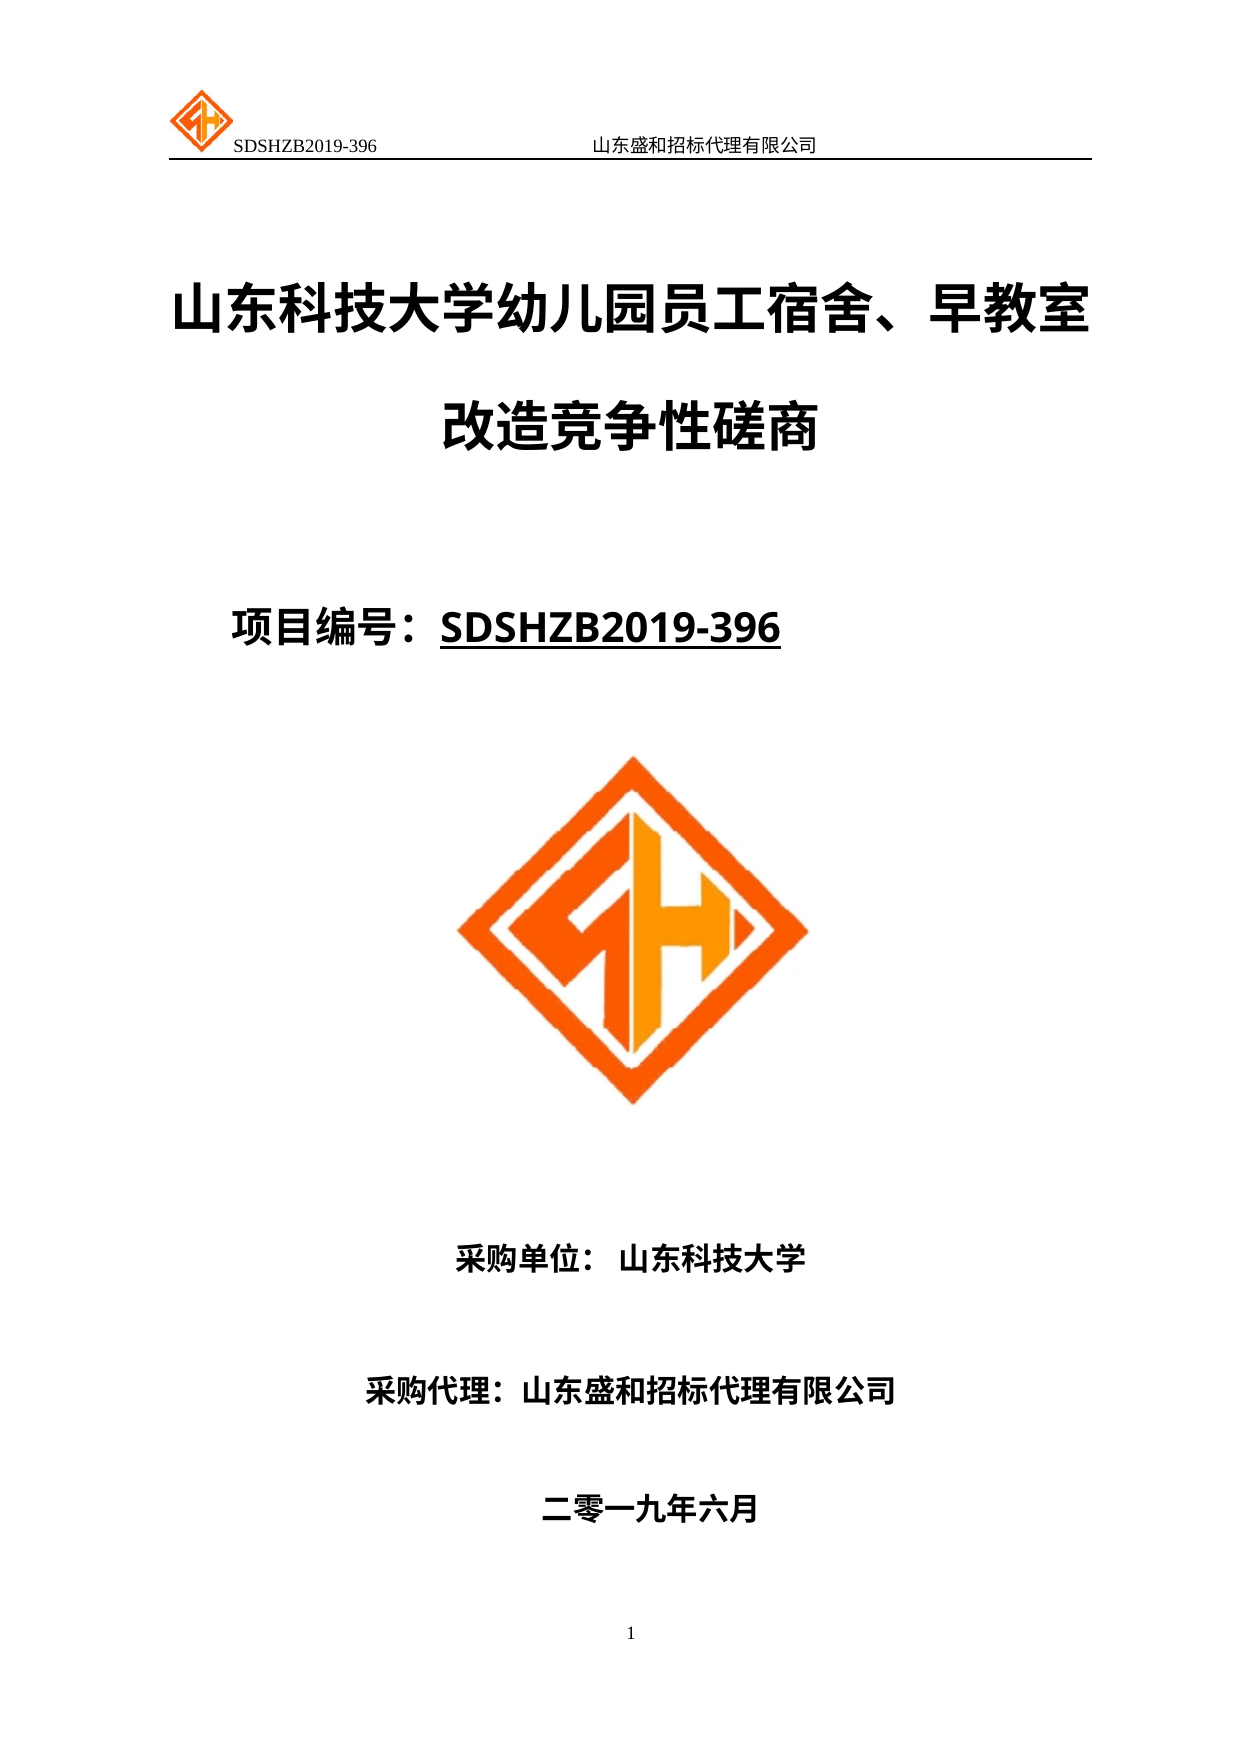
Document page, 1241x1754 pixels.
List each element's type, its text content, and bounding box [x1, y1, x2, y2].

picture [451, 750, 811, 1110]
text 项目编号：SDSHZB2019-396 [169, 594, 1175, 655]
text 采购单位： 山东科技大学 [169, 1234, 1092, 1279]
text 山东科技大学幼儿园员工宿舍、早教室改造竞争性磋商 [169, 266, 1092, 462]
picture [168, 88, 233, 153]
text 二零一九年六月 [169, 1484, 1092, 1530]
text 采购代理：山东盛和招标代理有限公司 [169, 1366, 1092, 1411]
